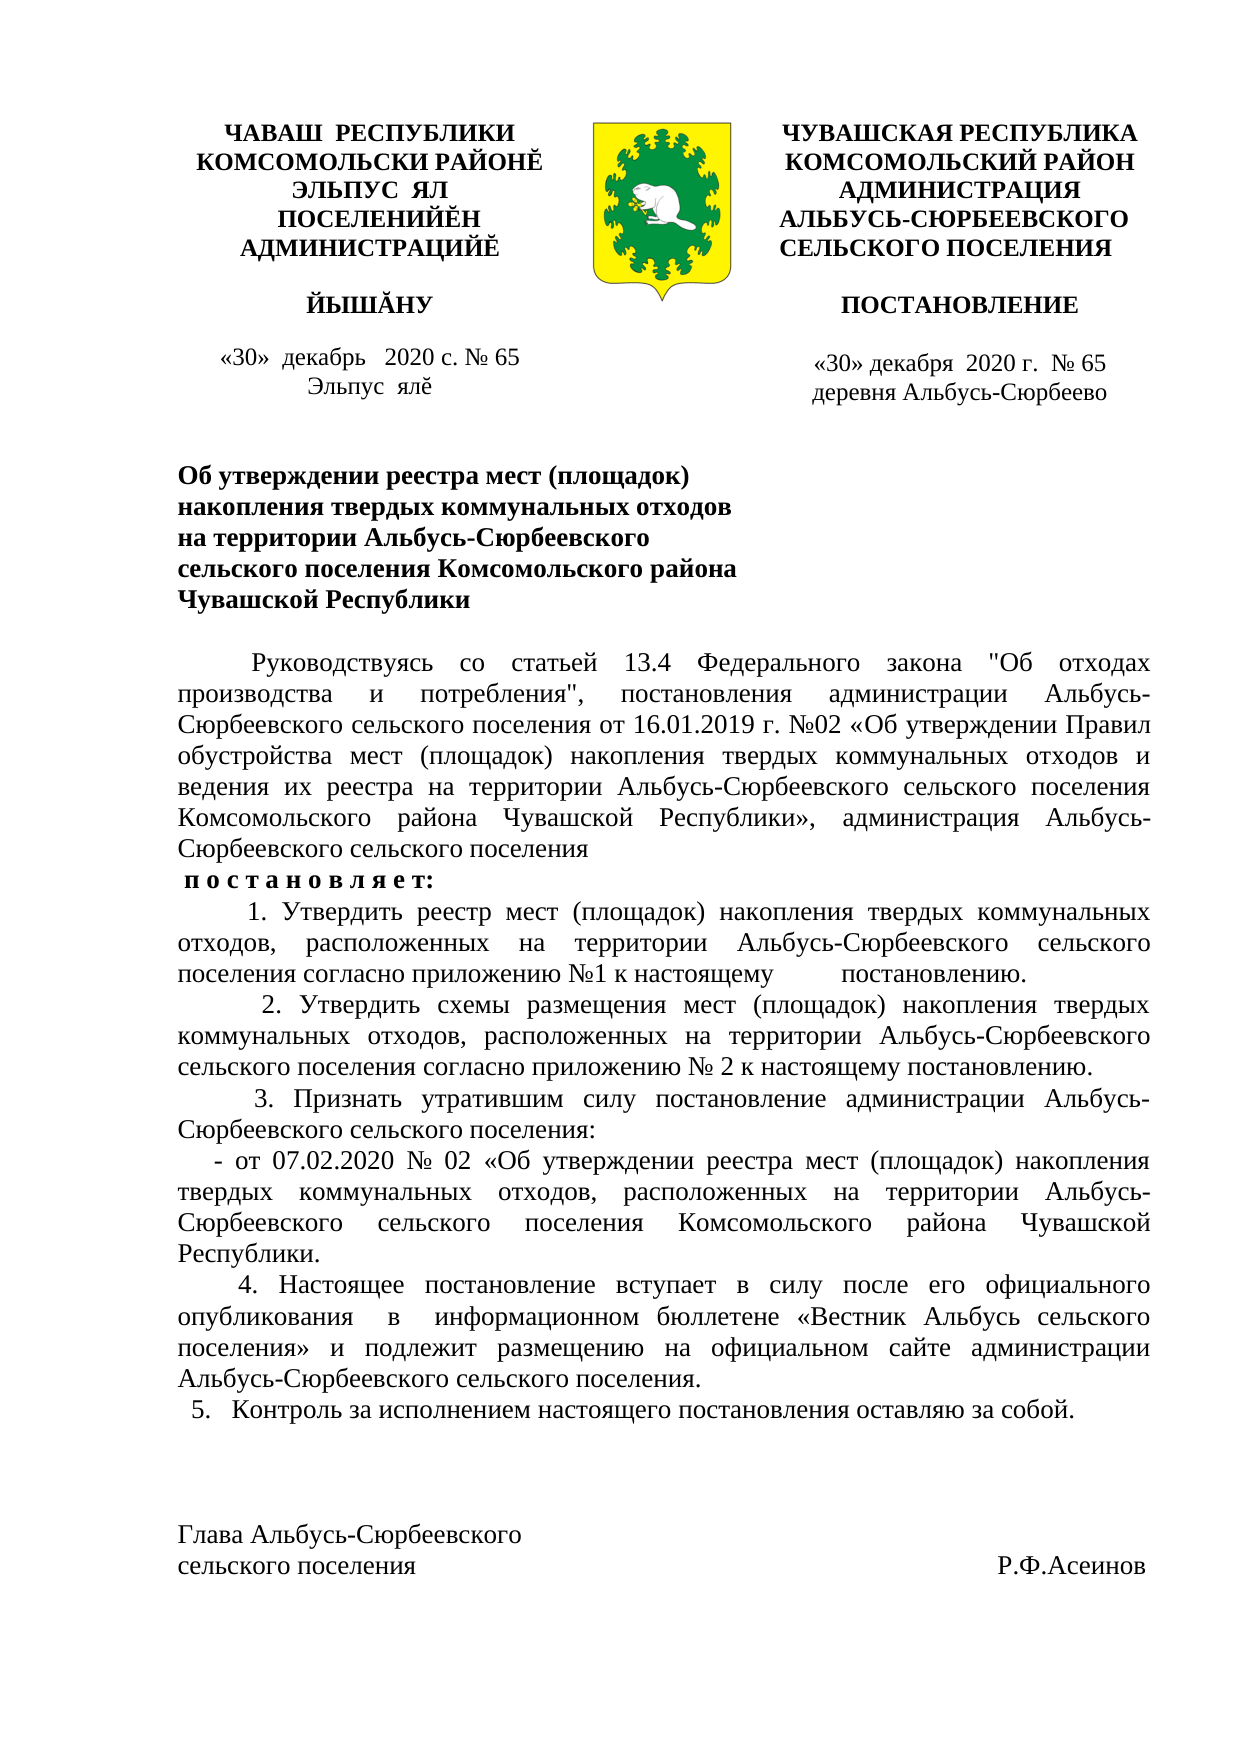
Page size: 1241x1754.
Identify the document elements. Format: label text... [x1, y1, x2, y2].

table_header ЧУВАШСКАЯ РЕСПУБЛИКА КОМСОМОЛЬСКИЙ РАЙОН АДМИНИСТРАЦИЯ АЛЬБУСЬ-СЮРБЕЕВСКОГО СЕЛЬСКОГО ПОСЕЛЕНИЯ ПОСТАНОВЛЕНИЕ «30» декабря 2020 г. № 65 деревня Альбусь-Сюрбеево [738, 118, 1181, 425]
text 2. Утвердить схемы размещения мест (площадок) накопления твердых коммунальных отходов, расположенных на территории Альбусь-Сюрбеевского сельского поселения согласно приложению № 2 к настоящему постановлению. [177, 988, 1152, 1082]
text 1. Утвердить реестр мест (площадок) накопления твердых коммунальных отходов, расположенных на территории Альбусь-Сюрбеевского сельского поселения согласно приложению №1 к настоящему постановлению. [177, 895, 1152, 988]
text Чувашской Республики [177, 583, 1152, 614]
text сельского поселения Р.Ф.Асеинов [177, 1549, 1152, 1580]
text п о с т а н о в л я е т: [177, 864, 1152, 895]
text 5. Контроль за исполнением настоящего постановления оставляю за собой. [177, 1393, 1152, 1424]
text - от 07.02.2020 № 02 «Об утверждении реестра мест (площадок) накопления твердых коммунальных отходов, расположенных на территории Альбусь-Сюрбеевского сельского поселения Комсомольского района Чувашской Республики. [177, 1144, 1152, 1268]
text Об утверждении реестра мест (площадок) [177, 459, 1152, 490]
text Руководствуясь со статьей 13.4 Федерального закона "Об отходах производства и потребления", постановления администрации Альбусь-Сюрбеевского сельского поселения от 16.01.2019 г. №02 «Об утверждении Правил обустройства мест (площадок) накопления твердых коммунальных отходов и ведения их реестра на территории Альбусь-Сюрбеевского сельского поселения Комсомольского района Чувашской Республики», администрация Альбусь-Сюрбеевского сельского поселения [177, 646, 1152, 864]
text накопления твердых коммунальных отходов [177, 490, 1152, 521]
text 4. Настоящее постановление вступает в силу после его официального опубликования в информационном бюллетене «Вестник Альбусь сельского поселения» и подлежит размещению на официальном сайте администрации Альбусь-Сюрбеевского сельского поселения. [177, 1268, 1152, 1393]
text на территории Альбусь-Сюрбеевского [177, 521, 1152, 552]
text 3. Признать утратившим силу постановление администрации Альбусь-Сюрбеевского сельского поселения: [177, 1082, 1152, 1144]
picture [584, 118, 738, 303]
table_header [573, 118, 738, 425]
text сельского поселения Комсомольского района [177, 552, 1152, 583]
table_header ЧАВАШ РЕСПУБЛИКИ КОМСОМОЛЬСКИ РАЙОНĔ ЭЛЬПУС ЯЛ ПОСЕЛЕНИЙĔН АДМИНИСТРАЦИЙĔ ЙЫШĂНУ «30» декабрь 2020 с. № 65 Эльпус ялĕ [166, 118, 573, 425]
text Глава Альбусь-Сюрбеевского [177, 1518, 1152, 1549]
